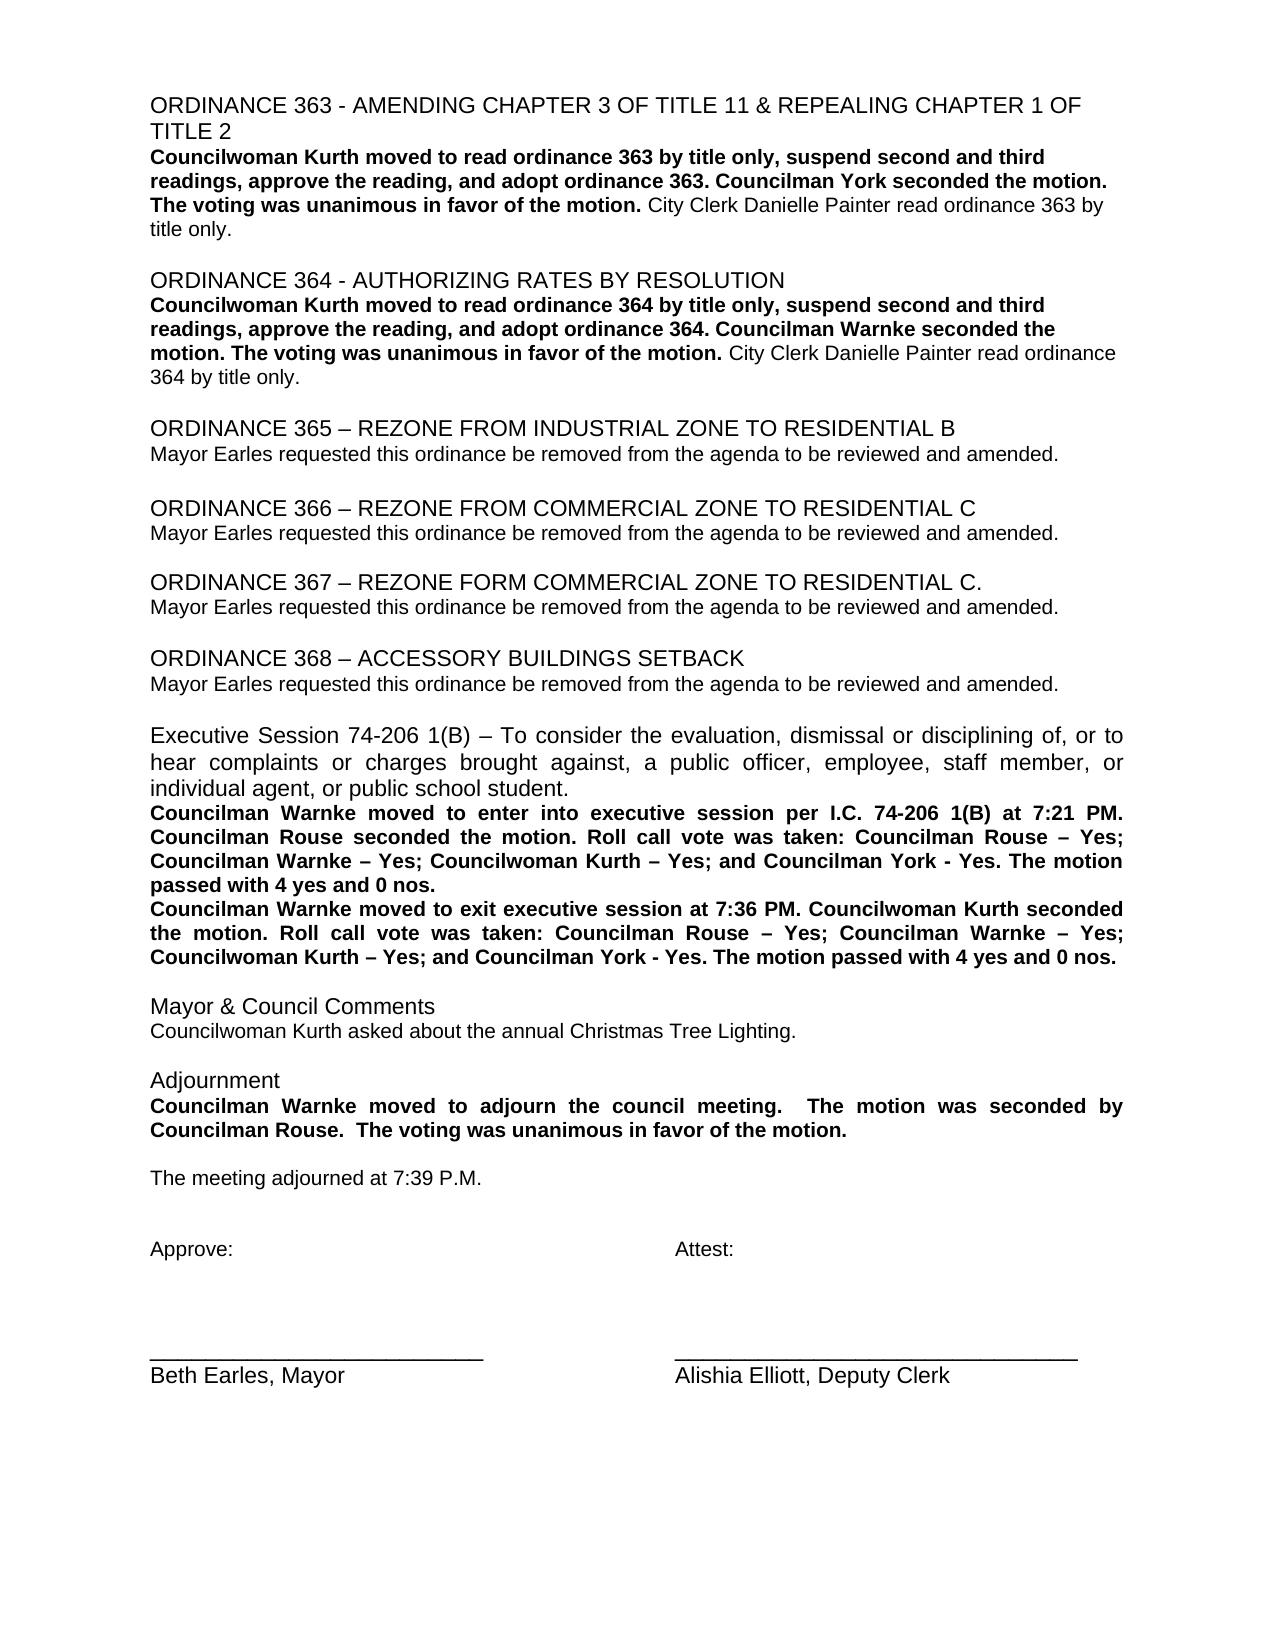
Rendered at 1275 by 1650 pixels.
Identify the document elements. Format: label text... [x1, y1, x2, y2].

list Beth Earles, Mayor Alishia Elliott, Deputy Clerk [150, 1362, 1125, 1388]
list Approve: Attest: [150, 1237, 1125, 1261]
text Adjournment [150, 1067, 1125, 1093]
text Mayor Earles requested this ordinance be removed from the agenda to be reviewed and amended. [150, 521, 1125, 545]
text ORDINANCE 365 – REZONE FROM INDUSTRIAL ZONE TO RESIDENTIAL B [150, 415, 1125, 442]
text Councilman Warnke moved to exit executive session at 7:36 PM. Councilwoman Kurth seconded the motion. Roll call vote was taken: Councilman Rouse – Yes; Councilman Warnke – Yes; Councilwoman Kurth – Yes; and Councilman York - Yes. The motion passed with 4 yes and 0 nos. [150, 897, 1125, 969]
text Executive Session 74-206 1(B) – To consider the evaluation, dismissal or disciplining of, or to hear complaints or charges brought against, a public officer, employee, staff member, or individual agent, or public school student. [150, 722, 1125, 801]
list ________________________ _____________________________ [150, 1333, 1125, 1362]
list Councilman Warnke moved to adjourn the council meeting. The motion was seconded by Councilman Rouse. The voting was unanimous in favor of the motion. [150, 1093, 1125, 1141]
text Councilwoman Kurth moved to read ordinance 363 by title only, suspend second and third readings, approve the reading, and adopt ordinance 363. Councilman York seconded the motion. The voting was unanimous in favor of the motion. City Clerk Danielle Painter read ordinance 363 by title only. [150, 145, 1125, 241]
text ORDINANCE 367 – REZONE FORM COMMERCIAL ZONE TO RESIDENTIAL C. [150, 569, 1125, 595]
text ORDINANCE 364 - AUTHORIZING RATES BY RESOLUTION [150, 267, 1125, 293]
text ORDINANCE 368 – ACCESSORY BUILDINGS SETBACK [150, 645, 1125, 672]
list The meeting adjourned at 7:39 P.M. [150, 1165, 1125, 1189]
text Mayor Earles requested this ordinance be removed from the agenda to be reviewed and amended. [150, 442, 1125, 466]
text Mayor & Council Comments [150, 993, 1125, 1019]
text ORDINANCE 363 - AMENDING CHAPTER 3 OF TITLE 11 & REPEALING CHAPTER 1 OF TITLE 2 [150, 92, 1125, 145]
text Mayor Earles requested this ordinance be removed from the agenda to be reviewed and amended. [150, 672, 1125, 696]
text Councilwoman Kurth moved to read ordinance 364 by title only, suspend second and third readings, approve the reading, and adopt ordinance 364. Councilman Warnke seconded the motion. The voting was unanimous in favor of the motion. City Clerk Danielle Painter read ordinance 364 by title only. [150, 293, 1125, 389]
text Councilman Warnke moved to enter into executive session per I.C. 74-206 1(B) at 7:21 PM. Councilman Rouse seconded the motion. Roll call vote was taken: Councilman Rouse – Yes; Councilman Warnke – Yes; Councilwoman Kurth – Yes; and Councilman York - Yes. The motion passed with 4 yes and 0 nos. [150, 801, 1125, 897]
text Mayor Earles requested this ordinance be removed from the agenda to be reviewed and amended. [150, 595, 1125, 619]
text Councilwoman Kurth asked about the annual Christmas Tree Lighting. [150, 1019, 1125, 1043]
text ORDINANCE 366 – REZONE FROM COMMERCIAL ZONE TO RESIDENTIAL C [150, 494, 1125, 521]
